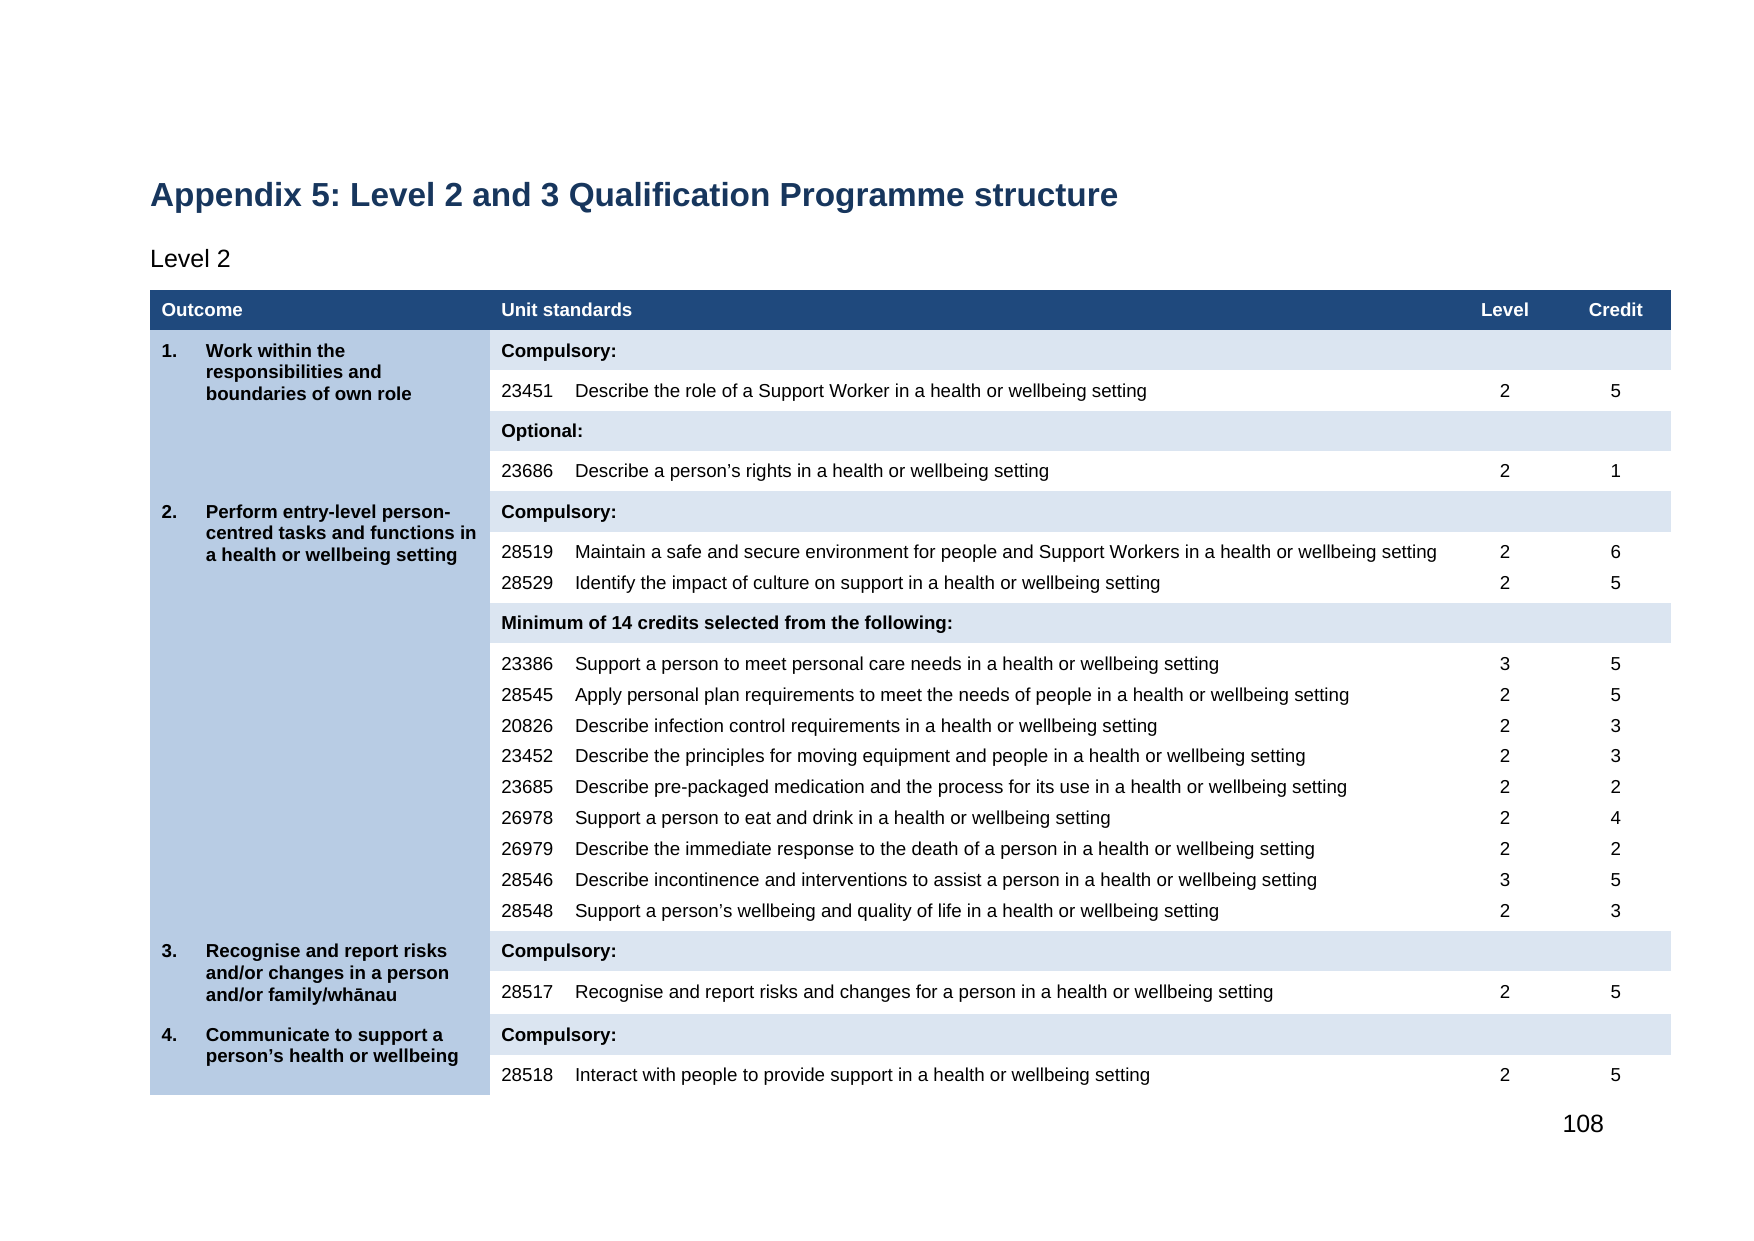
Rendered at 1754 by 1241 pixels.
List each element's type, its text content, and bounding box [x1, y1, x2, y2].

table_cell 2 [1449, 745, 1560, 776]
table_cell 23686 Describe a person’s rights in a health or wellbeing setting [490, 451, 1449, 491]
table_cell 2 [1449, 532, 1560, 572]
table_cell 23386 Support a person to meet personal care needs in a health or wellbeing setting [490, 643, 1449, 683]
table_cell 2 [1449, 807, 1560, 838]
table_cell 2 [1449, 714, 1560, 745]
table_cell 5 [1560, 370, 1671, 411]
table_cell 2 [1449, 900, 1560, 931]
table_cell 1. Work within the responsibilities and boundaries of own role [150, 330, 490, 491]
table_cell 2 [1560, 838, 1671, 869]
table_cell Minimum of 14 credits selected from the following: [490, 603, 1671, 643]
table_cell 5 [1560, 971, 1671, 1014]
table_cell 3 [1560, 900, 1671, 931]
table_cell 3 [1560, 745, 1671, 776]
table_header Level [1449, 290, 1560, 330]
table_cell 26978 Support a person to eat and drink in a health or wellbeing setting [490, 807, 1449, 838]
table_cell 28518 Interact with people to provide support in a health or wellbeing setting [490, 1055, 1449, 1095]
table_cell 23451 Describe the role of a Support Worker in a health or wellbeing setting [490, 370, 1449, 411]
table_cell 5 [1560, 643, 1671, 683]
table_header Credit [1560, 290, 1671, 330]
table_cell 2 [1449, 684, 1560, 714]
table_header Unit standards [490, 290, 1449, 330]
table_cell Compulsory: [490, 330, 1671, 370]
table_cell 2 [1449, 370, 1560, 411]
table_cell 28546 Describe incontinence and interventions to assist a person in a health or wellbeing setting [490, 869, 1449, 900]
table_cell 28545 Apply personal plan requirements to meet the needs of people in a health or wellbeing setting [490, 684, 1449, 714]
table_cell 3 [1449, 643, 1560, 683]
table_cell 2 [1449, 1055, 1560, 1095]
table_cell 3 [1560, 714, 1671, 745]
table_cell 3 [1449, 869, 1560, 900]
table_cell 1 [1560, 451, 1671, 491]
table_cell 5 [1560, 684, 1671, 714]
table_cell 3. Recognise and report risks and/or changes in a person and/or family/whānau [150, 931, 490, 1014]
table_cell Compulsory: [490, 491, 1671, 532]
table_cell 28529 Identify the impact of culture on support in a health or wellbeing setting [490, 572, 1449, 603]
subtitle Appendix 5: Level 2 and 3 Qualification Programme structure [150, 175, 1604, 213]
table_cell 2 [1449, 572, 1560, 603]
table_cell Optional: [490, 411, 1671, 451]
table_cell 6 [1560, 532, 1671, 572]
table_cell 2. Perform entry-level person-centred tasks and functions in a health or wellbeing setting [150, 491, 490, 931]
table_cell 28519 Maintain a safe and secure environment for people and Support Workers in a health or wellbeing setting [490, 532, 1449, 572]
table_cell 4 [1560, 807, 1671, 838]
table_cell Compulsory: [490, 1014, 1671, 1055]
table_cell 23452 Describe the principles for moving equipment and people in a health or wellbeing setting [490, 745, 1449, 776]
table_cell 5 [1560, 1055, 1671, 1095]
table_cell 2 [1449, 971, 1560, 1014]
table_header Outcome [150, 290, 490, 330]
table_cell 28517 Recognise and report risks and changes for a person in a health or wellbeing setting [490, 971, 1449, 1014]
table_cell Compulsory: [490, 931, 1671, 971]
table_cell 2 [1560, 776, 1671, 807]
text Level 2 [150, 244, 1604, 273]
table_cell 2 [1449, 451, 1560, 491]
table_cell 26979 Describe the immediate response to the death of a person in a health or wellbeing setting [490, 838, 1449, 869]
table_cell 20826 Describe infection control requirements in a health or wellbeing setting [490, 714, 1449, 745]
table_cell 5 [1560, 869, 1671, 900]
table_cell 23685 Describe pre-packaged medication and the process for its use in a health or wellbeing setting [490, 776, 1449, 807]
table_cell 5 [1560, 572, 1671, 603]
table_cell 4. Communicate to support a person’s health or wellbeing [150, 1014, 490, 1095]
table_cell 2 [1449, 838, 1560, 869]
table_cell 2 [1449, 776, 1560, 807]
table_cell 28548 Support a person’s wellbeing and quality of life in a health or wellbeing setting [490, 900, 1449, 931]
